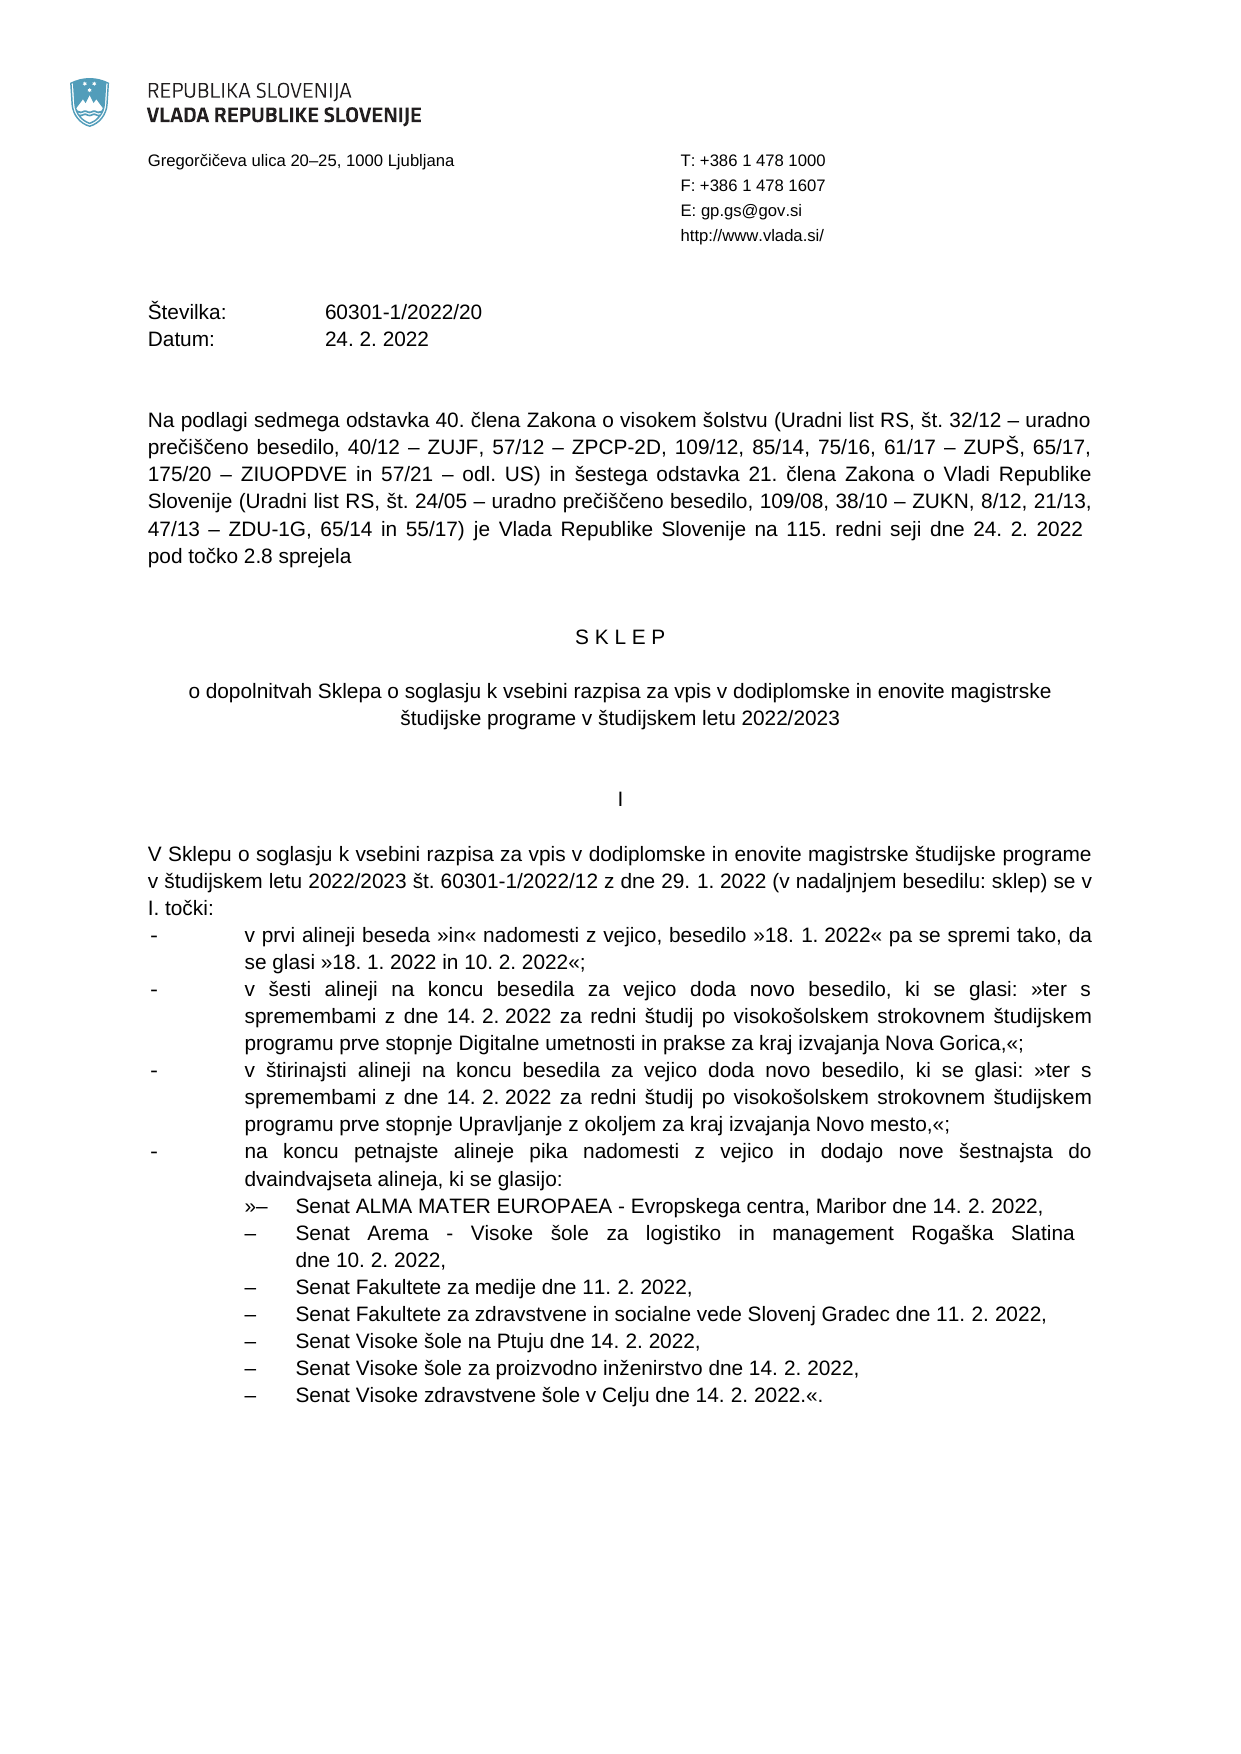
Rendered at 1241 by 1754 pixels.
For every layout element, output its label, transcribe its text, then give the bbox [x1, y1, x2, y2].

text I [148, 785, 1093, 812]
text Na podlagi sedmega odstavka 40. člena Zakona o visokem šolstvu (Uradni list RS, št. 32/12 – uradno prečiščeno besedilo, 40/12 – ZUJF, 57/12 – ZPCP-2D, 109/12, 85/14, 75/16, 61/17 – ZUPŠ, 65/17, 175/20 – ZIUOPDVE in 57/21 – odl. US) in šestega odstavka 21. člena Zakona o Vladi Republike Slovenije (Uradni list RS, št. 24/05 – uradno prečiščeno besedilo, 109/08, 38/10 – ZUKN, 8/12, 21/13, 47/13 – ZDU-1G, 65/14 in 55/17) je Vlada Republike Slovenije na 115. redni seji dne 24. 2. 2022 pod točko 2.8 sprejela [148, 406, 1093, 568]
list – Senat Visoke šole za proizvodno inženirstvo dne 14. 2. 2022, [244, 1354, 1093, 1381]
list – Senat Visoke zdravstvene šole v Celju dne 14. 2. 2022.«. [244, 1381, 1093, 1408]
list v šesti alineji na koncu besedila za vejico doda novo besedilo, ki se glasi: »ter s spremembami z dne 14. 2. 2022 za redni študij po visokošolskem strokovnem študijskem programu prve stopnje Digitalne umetnosti in prakse za kraj izvajanja Nova Gorica,«; [148, 975, 1093, 1056]
list – Senat Fakultete za medije dne 11. 2. 2022, [244, 1273, 1093, 1300]
list v prvi alineji beseda »in« nadomesti z vejico, besedilo »18. 1. 2022« pa se spremi tako, da se glasi »18. 1. 2022 in 10. 2. 2022«; [148, 921, 1093, 975]
text S K L E P [148, 623, 1093, 650]
text o dopolnitvah Sklepa o soglasju k vsebini razpisa za vpis v dodiplomske in enovite magistrske študijske programe v študijskem letu 2022/2023 [148, 677, 1093, 731]
list na koncu petnajste alineje pika nadomesti z vejico in dodajo nove šestnajsta do dvaindvajseta alineja, ki se glasijo: [148, 1137, 1093, 1191]
text Datum: 24. 2. 2022 [148, 325, 1093, 352]
list v štirinajsti alineji na koncu besedila za vejico doda novo besedilo, ki se glasi: »ter s spremembami z dne 14. 2. 2022 za redni študij po visokošolskem strokovnem študijskem programu prve stopnje Upravljanje z okoljem za kraj izvajanja Novo mesto,«; [148, 1056, 1093, 1137]
list Senat Arema - Visoke šole za logistiko in management Rogaška Slatina dne 10. 2. 2022, [244, 1218, 1093, 1273]
text V Sklepu o soglasju k vsebini razpisa za vpis v dodiplomske in enovite magistrske študijske programe v študijskem letu 2022/2023 št. 60301-1/2022/12 z dne 29. 1. 2022 (v nadaljnjem besedilu: sklep) se v I. točki: [148, 839, 1093, 921]
list – Senat Fakultete za zdravstvene in socialne vede Slovenj Gradec dne 11. 2. 2022, [244, 1300, 1093, 1327]
list – Senat Visoke šole na Ptuju dne 14. 2. 2022, [244, 1327, 1093, 1354]
list »– Senat ALMA MATER EUROPAEA - Evropskega centra, Maribor dne 14. 2. 2022, [244, 1191, 1093, 1218]
text Številka: 60301-1/2022/20 [148, 298, 1093, 325]
